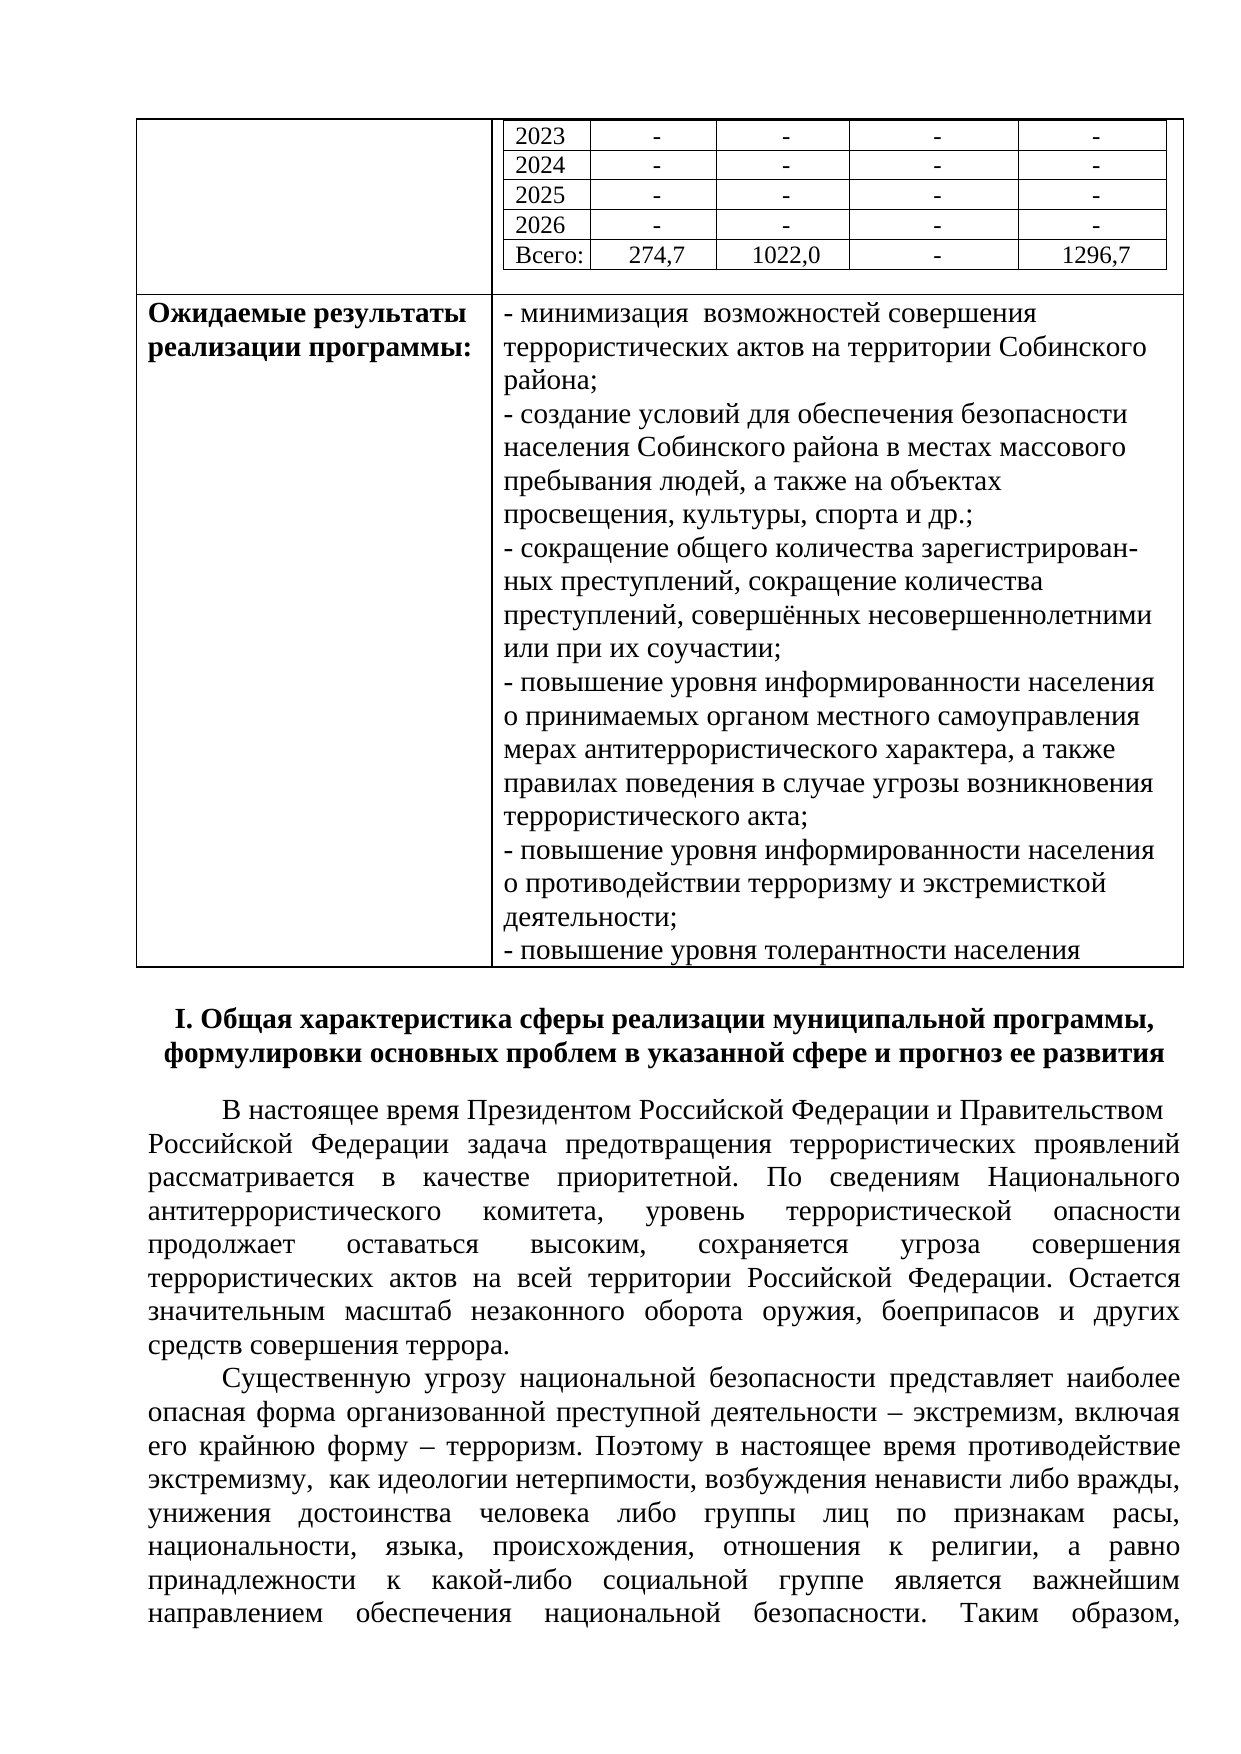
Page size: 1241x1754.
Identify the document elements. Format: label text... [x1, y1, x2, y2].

text I. Общая характеристика сферы реализации муниципальной программы, [148, 1001, 1181, 1035]
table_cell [493, 120, 1183, 294]
table_cell Ожидаемые результаты реализации программы: [137, 295, 491, 966]
text Российской Федерации задача предотвращения террористических проявлений рассматривается в качестве приоритетной. По сведениям Национального антитеррористического комитета, уровень террористической опасности продолжает оставаться высоким, сохраняется угроза совершения террористических актов на всей территории Российской Федерации. Остается значительным масштаб незаконного оборота оружия, боеприпасов и других средств совершения террора. [148, 1126, 1181, 1361]
text В настоящее время Президентом Российской Федерации и Правительством [148, 1092, 1181, 1126]
table_cell - минимизация возможностей совершения террористических актов на территории Собинского района; - создание условий для обеспечения безопасности населения Собинского района в местах массового пребывания людей, а также на объектах просвещения, культуры, спорта и др.; - сокращение общего количества зарегистрированных преступлений, сокращение количества преступлений, совершённых несовершеннолетними или при их соучастии; - повышение уровня информированности населения о принимаемых органом местного самоуправления мерах антитеррористического характера, а также правилах поведения в случае угрозы возникновения террористического акта; - повышение уровня информированности населения о противодействии терроризму и экстремисткой деятельности; - повышение уровня толерантности населения [493, 295, 1183, 966]
text формулировки основных проблем в указанной сфере и прогноз ее развития [148, 1035, 1181, 1068]
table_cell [137, 120, 491, 294]
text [148, 1361, 1181, 1629]
